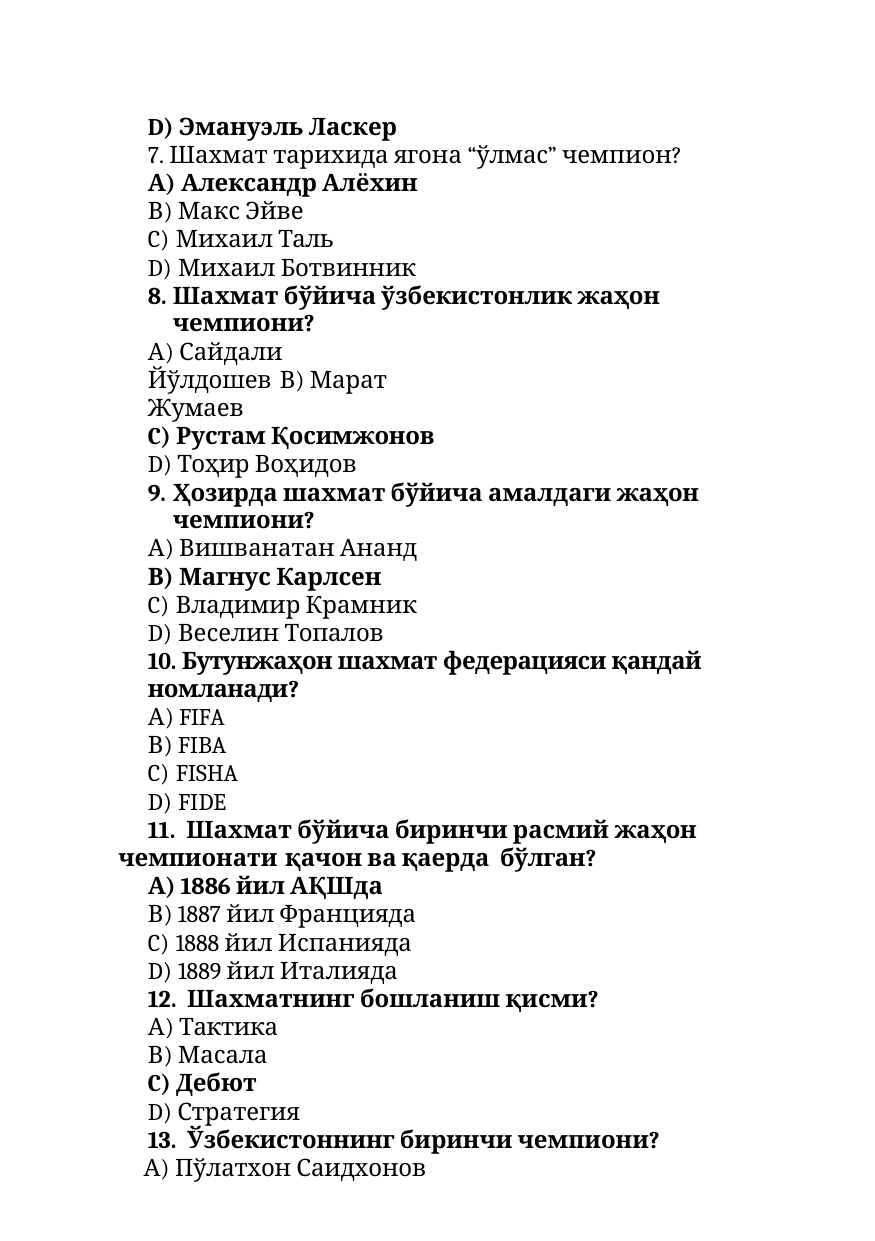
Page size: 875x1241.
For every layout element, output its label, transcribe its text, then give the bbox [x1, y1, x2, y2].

list 1888 йил Испанияда [148, 929, 797, 957]
subtitle D) Эмануэль Ласкер [148, 113, 797, 141]
text А) Пўлатхон Саидхонов [106, 1155, 463, 1183]
subtitle C) Дебют [148, 1070, 797, 1098]
subtitle 10. Бутунжаҳон шахмат федерацияси қандай номланади? [148, 648, 797, 703]
list 1889 йил Италияда [148, 958, 797, 985]
text В) 1887 йил Францияда [148, 901, 797, 929]
text D) Стратегия [148, 1098, 797, 1126]
text А) FIFA В) FIBA [148, 704, 246, 760]
subtitle Ўзбекистоннинг биринчи чемпиони? [148, 1127, 797, 1154]
text А) Сайдали Йўлдошев В) Марат Жумаев [148, 338, 394, 422]
text D) Тоҳир Воҳидов [148, 451, 797, 479]
subtitle Шахмат бўйича ўзбекистонлик жаҳон чемпиони? [148, 283, 797, 338]
list FIDE [148, 788, 797, 816]
list Михаил Таль [148, 226, 797, 254]
text А) Вишванатан Ананд [148, 535, 797, 563]
subtitle Шахмат бўйича биринчи расмий жаҳон чемпионати қачон ва қаерда бўлган? [118, 817, 786, 872]
list FISHA [148, 760, 797, 788]
list Веселин Топалов [148, 620, 797, 647]
subtitle Ҳозирда шахмат бўйича амалдаги жаҳон чемпиони? [148, 479, 797, 534]
text А) 1886 йил АҚШда [148, 873, 797, 901]
subtitle Шахматнинг бошланиш қисми? [148, 986, 797, 1013]
text В) Макс Эйве [148, 198, 797, 226]
text А) Тактика В) Масала [148, 1014, 278, 1070]
subtitle C) Рустам Қосимжонов [148, 423, 797, 451]
subtitle В) Магнус Карлсен [148, 563, 797, 591]
list Владимир Крамник [148, 592, 797, 619]
text 7. Шахмат тарихида ягона “ўлмас” чемпион? [148, 142, 797, 169]
subtitle А) Александр Алёхин [148, 170, 797, 197]
list Михаил Ботвинник [148, 254, 797, 282]
